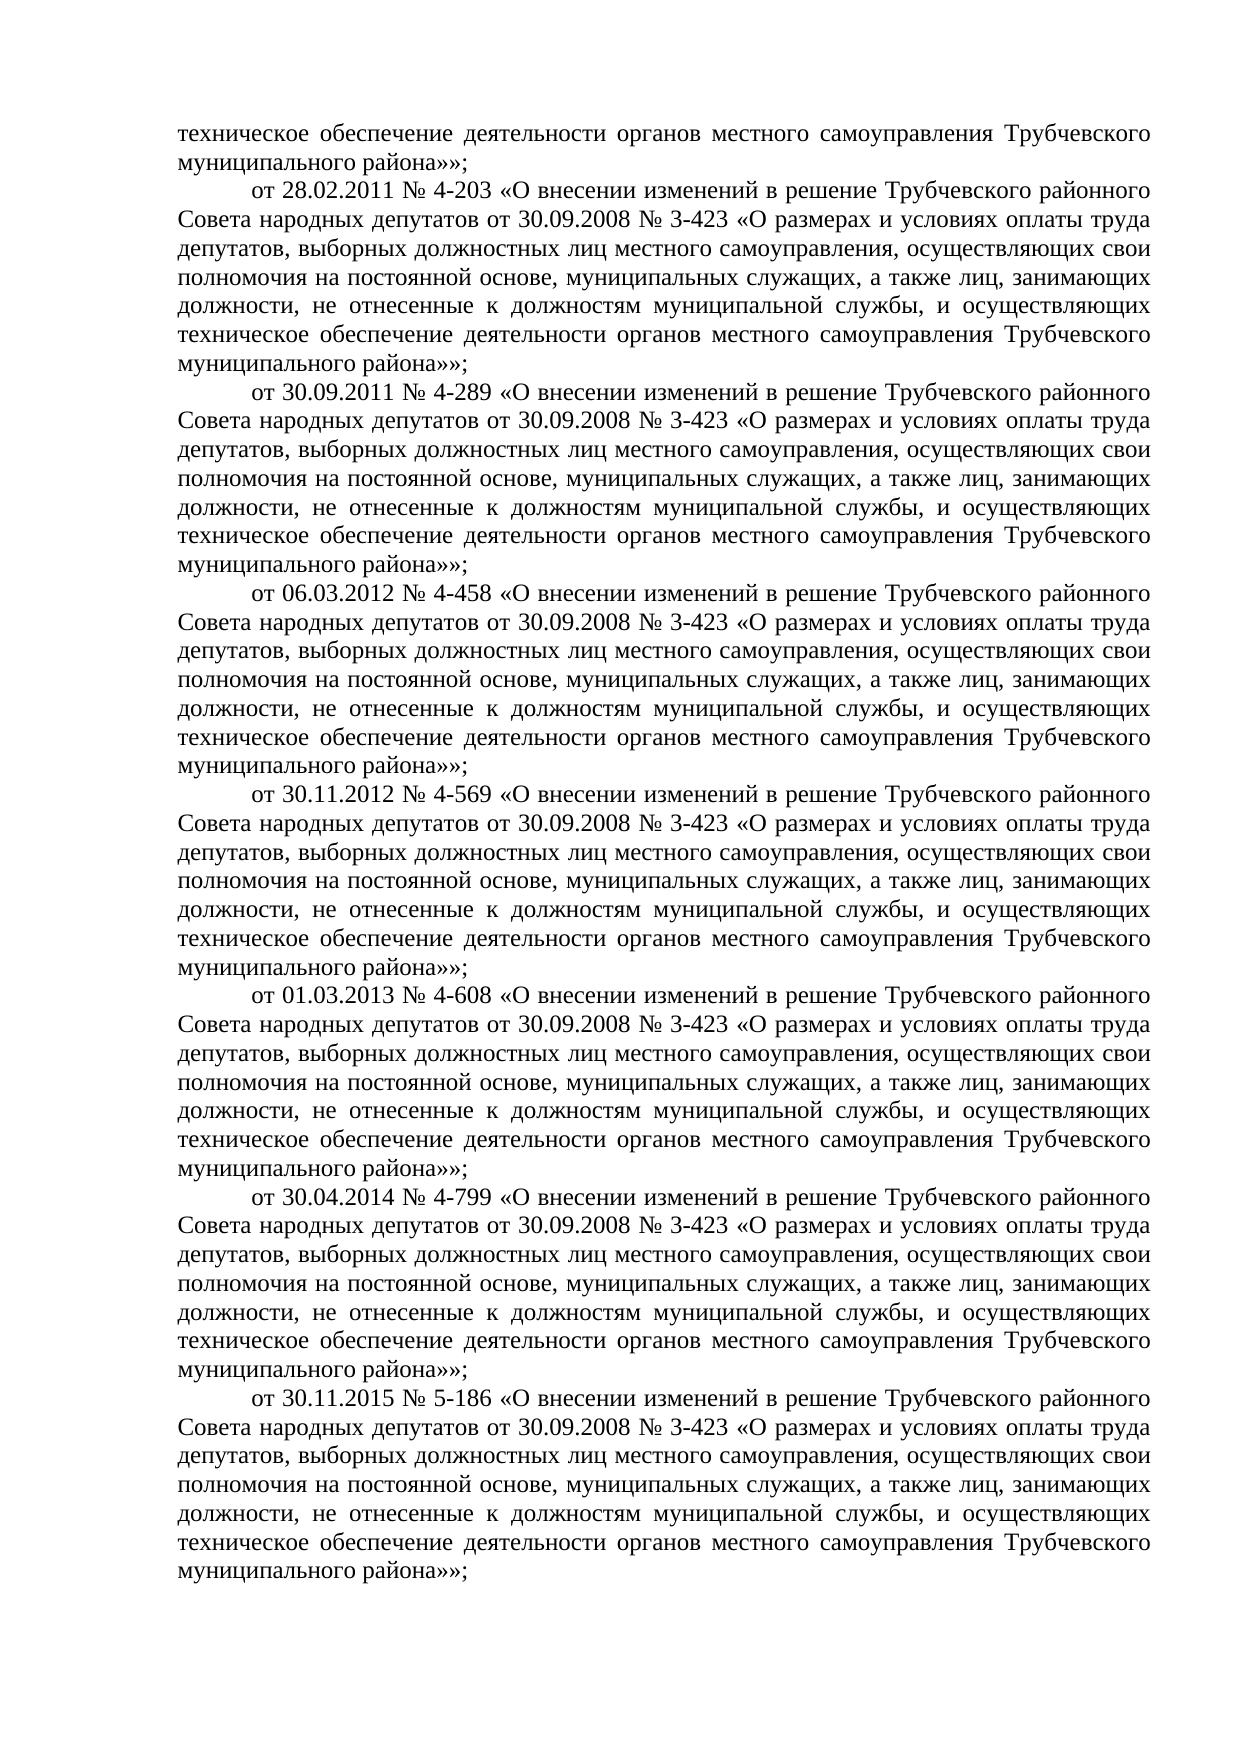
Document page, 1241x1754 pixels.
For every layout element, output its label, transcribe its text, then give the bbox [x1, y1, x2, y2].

text от 06.03.2012 № 4-458 «О внесении изменений в решение Трубчевского районного Совета народных депутатов от 30.09.2008 № 3-423 «О размерах и условиях оплаты труда депутатов, выборных должностных лиц местного самоуправления, осуществляющих свои полномочия на постоянной основе, муниципальных служащих, а также лиц, занимающих должности, не отнесенные к должностям муниципальной службы, и осуществляющих техническое обеспечение деятельности органов местного самоуправления Трубчевского муниципального района»»; [177, 578, 1152, 779]
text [177, 118, 1152, 176]
text от 30.11.2012 № 4-569 «О внесении изменений в решение Трубчевского районного Совета народных депутатов от 30.09.2008 № 3-423 «О размерах и условиях оплаты труда депутатов, выборных должностных лиц местного самоуправления, осуществляющих свои полномочия на постоянной основе, муниципальных служащих, а также лиц, занимающих должности, не отнесенные к должностям муниципальной службы, и осуществляющих техническое обеспечение деятельности органов местного самоуправления Трубчевского муниципального района»»; [177, 779, 1152, 981]
text от 01.03.2013 № 4-608 «О внесении изменений в решение Трубчевского районного Совета народных депутатов от 30.09.2008 № 3-423 «О размерах и условиях оплаты труда депутатов, выборных должностных лиц местного самоуправления, осуществляющих свои полномочия на постоянной основе, муниципальных служащих, а также лиц, занимающих должности, не отнесенные к должностям муниципальной службы, и осуществляющих техническое обеспечение деятельности органов местного самоуправления Трубчевского муниципального района»»; [177, 981, 1152, 1182]
text от 30.09.2011 № 4-289 «О внесении изменений в решение Трубчевского районного Совета народных депутатов от 30.09.2008 № 3-423 «О размерах и условиях оплаты труда депутатов, выборных должностных лиц местного самоуправления, осуществляющих свои полномочия на постоянной основе, муниципальных служащих, а также лиц, занимающих должности, не отнесенные к должностям муниципальной службы, и осуществляющих техническое обеспечение деятельности органов местного самоуправления Трубчевского муниципального района»»; [177, 377, 1152, 578]
text от 30.11.2015 № 5-186 «О внесении изменений в решение Трубчевского районного Совета народных депутатов от 30.09.2008 № 3-423 «О размерах и условиях оплаты труда депутатов, выборных должностных лиц местного самоуправления, осуществляющих свои полномочия на постоянной основе, муниципальных служащих, а также лиц, занимающих должности, не отнесенные к должностям муниципальной службы, и осуществляющих техническое обеспечение деятельности органов местного самоуправления Трубчевского муниципального района»»; [177, 1383, 1152, 1584]
text от 30.04.2014 № 4-799 «О внесении изменений в решение Трубчевского районного Совета народных депутатов от 30.09.2008 № 3-423 «О размерах и условиях оплаты труда депутатов, выборных должностных лиц местного самоуправления, осуществляющих свои полномочия на постоянной основе, муниципальных служащих, а также лиц, занимающих должности, не отнесенные к должностям муниципальной службы, и осуществляющих техническое обеспечение деятельности органов местного самоуправления Трубчевского муниципального района»»; [177, 1182, 1152, 1383]
text от 28.02.2011 № 4-203 «О внесении изменений в решение Трубчевского районного Совета народных депутатов от 30.09.2008 № 3-423 «О размерах и условиях оплаты труда депутатов, выборных должностных лиц местного самоуправления, осуществляющих свои полномочия на постоянной основе, муниципальных служащих, а также лиц, занимающих должности, не отнесенные к должностям муниципальной службы, и осуществляющих техническое обеспечение деятельности органов местного самоуправления Трубчевского муниципального района»»; [177, 176, 1152, 377]
